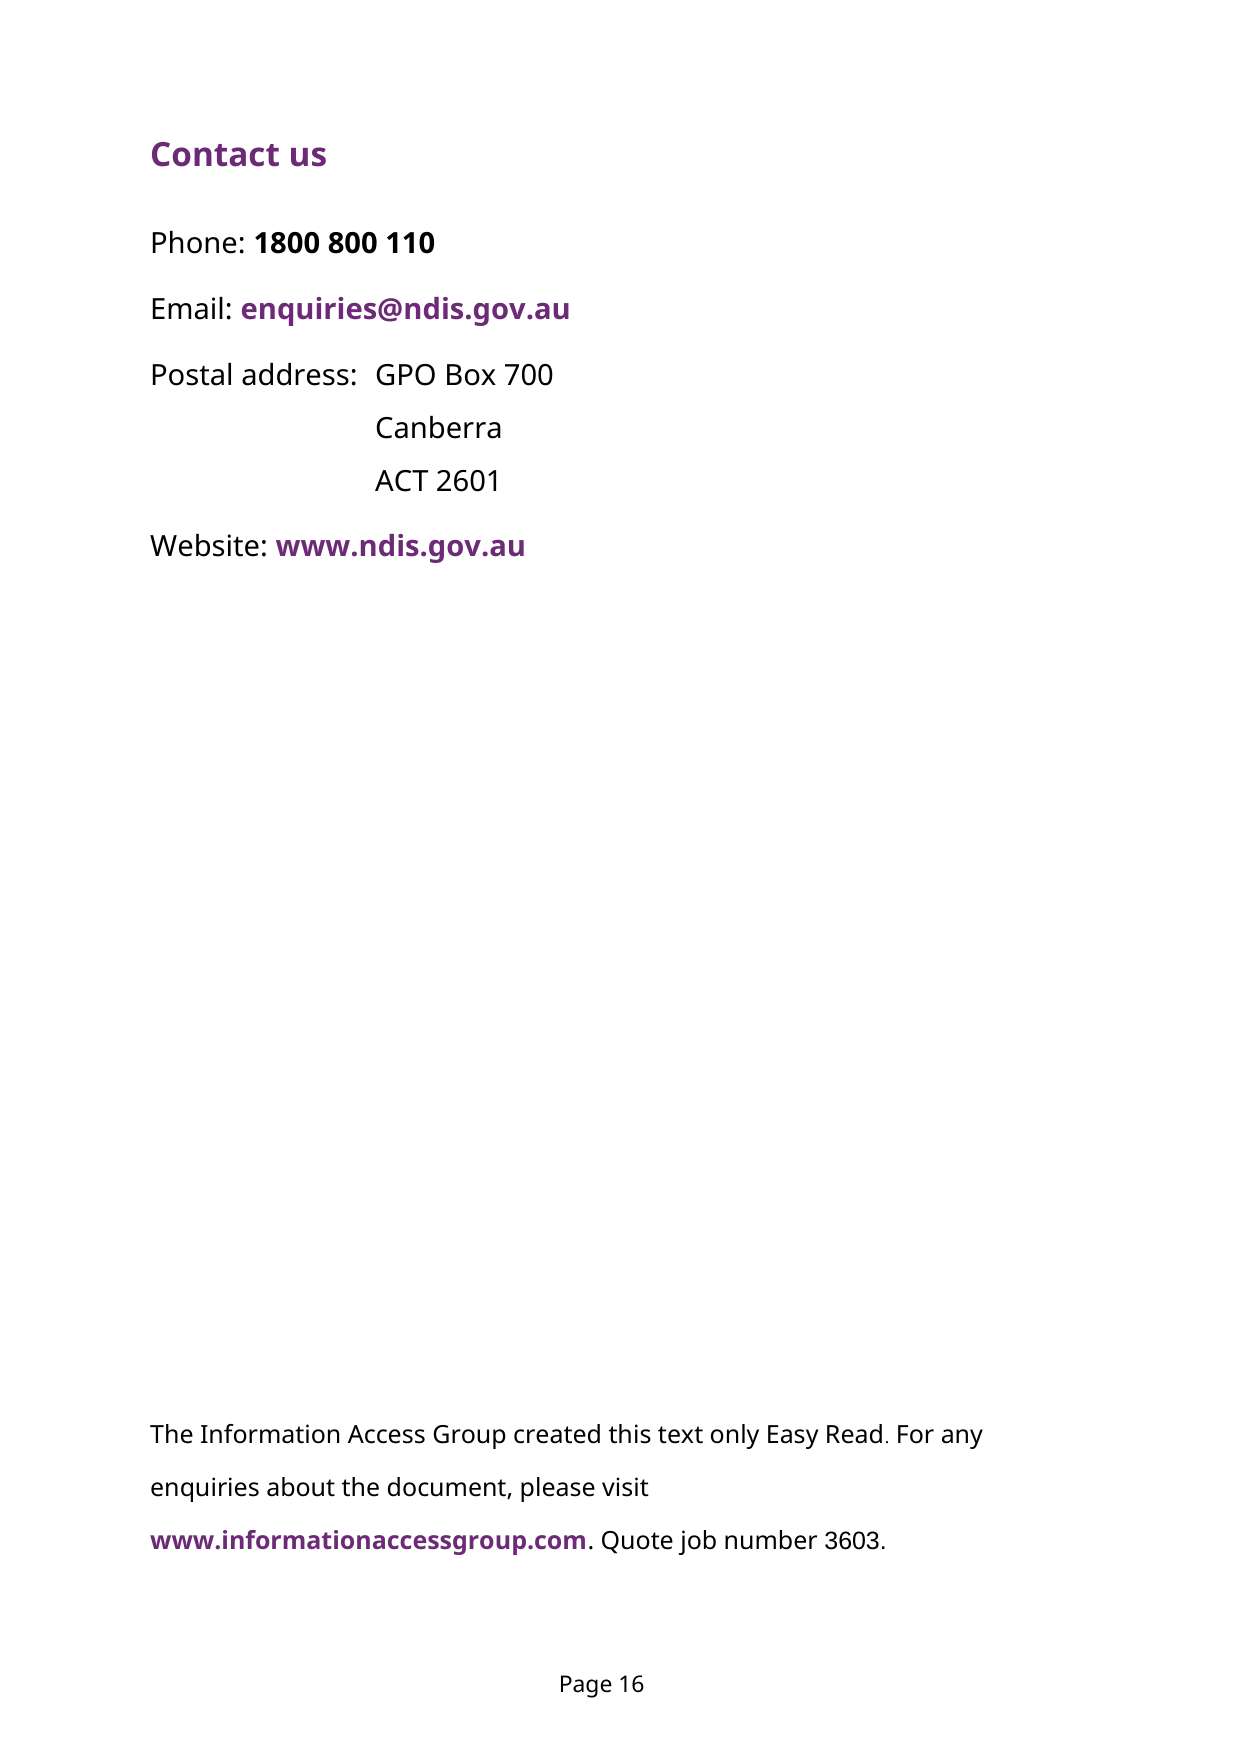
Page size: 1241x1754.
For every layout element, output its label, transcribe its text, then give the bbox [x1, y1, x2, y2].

text Email: enquiries@ndis.gov.au [150, 277, 1090, 330]
text Website: www.ndis.gov.au [150, 514, 1090, 567]
subtitle Contact us [150, 131, 1090, 176]
text The Information Access Group created this text only Easy Read. For any enquiries about the document, please visit www.informationaccessgroup.com. Quote job number 3603. [150, 1401, 1090, 1560]
text Phone: 1800 800 110 [150, 211, 1090, 264]
text Postal address: GPO Box 700 Canberra ACT 2601 [150, 342, 1090, 502]
